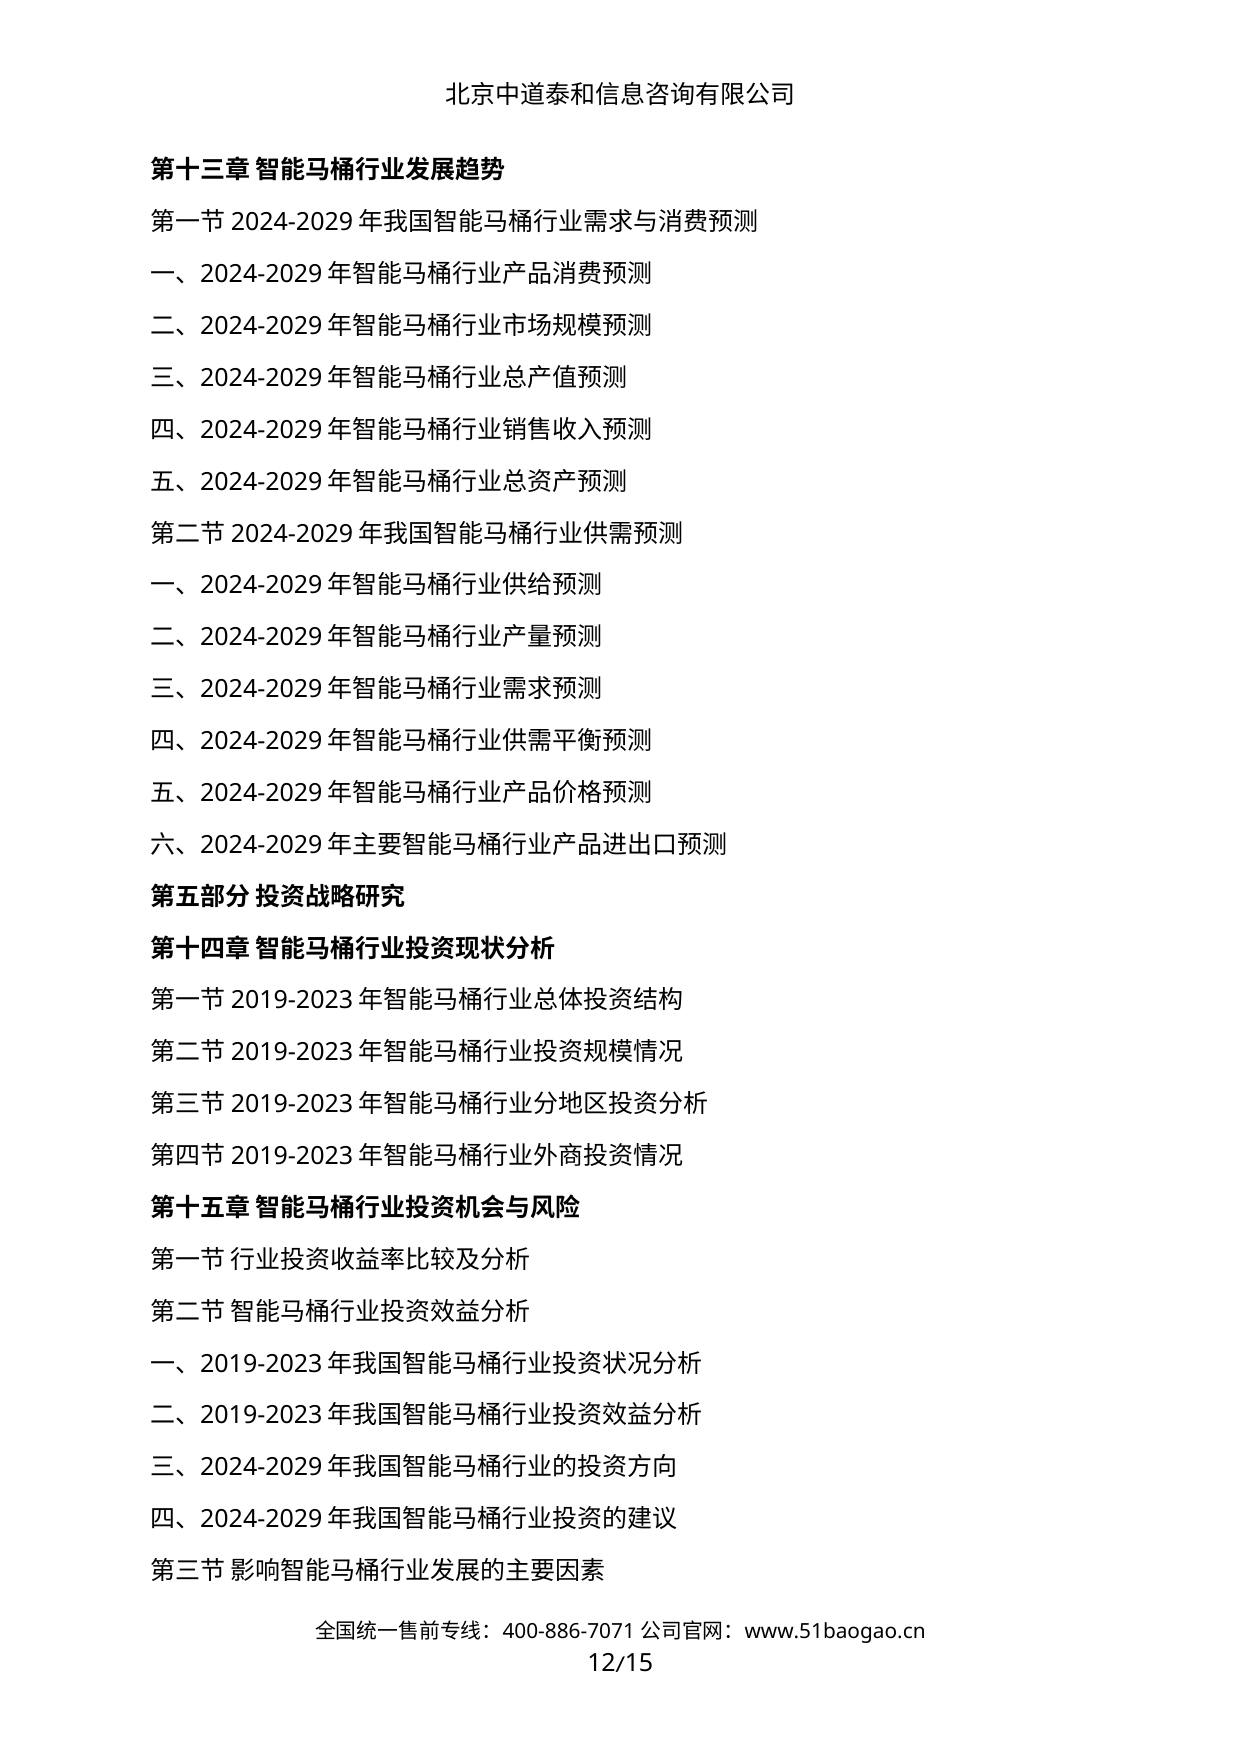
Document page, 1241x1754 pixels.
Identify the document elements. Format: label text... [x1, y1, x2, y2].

text 第三节 2019-2023年智能马桶行业分地区投资分析 [150, 1084, 1090, 1120]
text 三、2024-2029年我国智能马桶行业的投资方向 [150, 1447, 1090, 1483]
text 第四节 2019-2023年智能马桶行业外商投资情况 [150, 1136, 1090, 1172]
text 第十四章 智能马桶行业投资现状分析 [150, 928, 1090, 964]
text 第一节 2019-2023年智能马桶行业总体投资结构 [150, 980, 1090, 1016]
text 四、2024-2029年智能马桶行业销售收入预测 [150, 409, 1090, 446]
text 第三节 影响智能马桶行业发展的主要因素 [150, 1551, 1090, 1587]
text 六、2024-2029年主要智能马桶行业产品进出口预测 [150, 824, 1090, 861]
text 第十三章 智能马桶行业发展趋势 [150, 150, 1090, 186]
text 第十五章 智能马桶行业投资机会与风险 [150, 1187, 1090, 1224]
text 第二节 智能马桶行业投资效益分析 [150, 1291, 1090, 1327]
text 二、2019-2023年我国智能马桶行业投资效益分析 [150, 1395, 1090, 1431]
text 一、2019-2023年我国智能马桶行业投资状况分析 [150, 1343, 1090, 1379]
text 二、2024-2029年智能马桶行业市场规模预测 [150, 306, 1090, 342]
text 四、2024-2029年智能马桶行业供需平衡预测 [150, 721, 1090, 757]
text 第一节 2024-2029年我国智能马桶行业需求与消费预测 [150, 202, 1090, 238]
text 一、2024-2029年智能马桶行业供给预测 [150, 565, 1090, 601]
text 第二节 2024-2029年我国智能马桶行业供需预测 [150, 513, 1090, 549]
text 一、2024-2029年智能马桶行业产品消费预测 [150, 254, 1090, 290]
text 三、2024-2029年智能马桶行业总产值预测 [150, 357, 1090, 394]
text 第二节 2019-2023年智能马桶行业投资规模情况 [150, 1032, 1090, 1068]
text 二、2024-2029年智能马桶行业产量预测 [150, 617, 1090, 653]
text 五、2024-2029年智能马桶行业总资产预测 [150, 461, 1090, 497]
text 第五部分 投资战略研究 [150, 876, 1090, 912]
text 四、2024-2029年我国智能马桶行业投资的建议 [150, 1499, 1090, 1535]
text 三、2024-2029年智能马桶行业需求预测 [150, 669, 1090, 705]
text 第一节 行业投资收益率比较及分析 [150, 1239, 1090, 1276]
text 五、2024-2029年智能马桶行业产品价格预测 [150, 772, 1090, 809]
